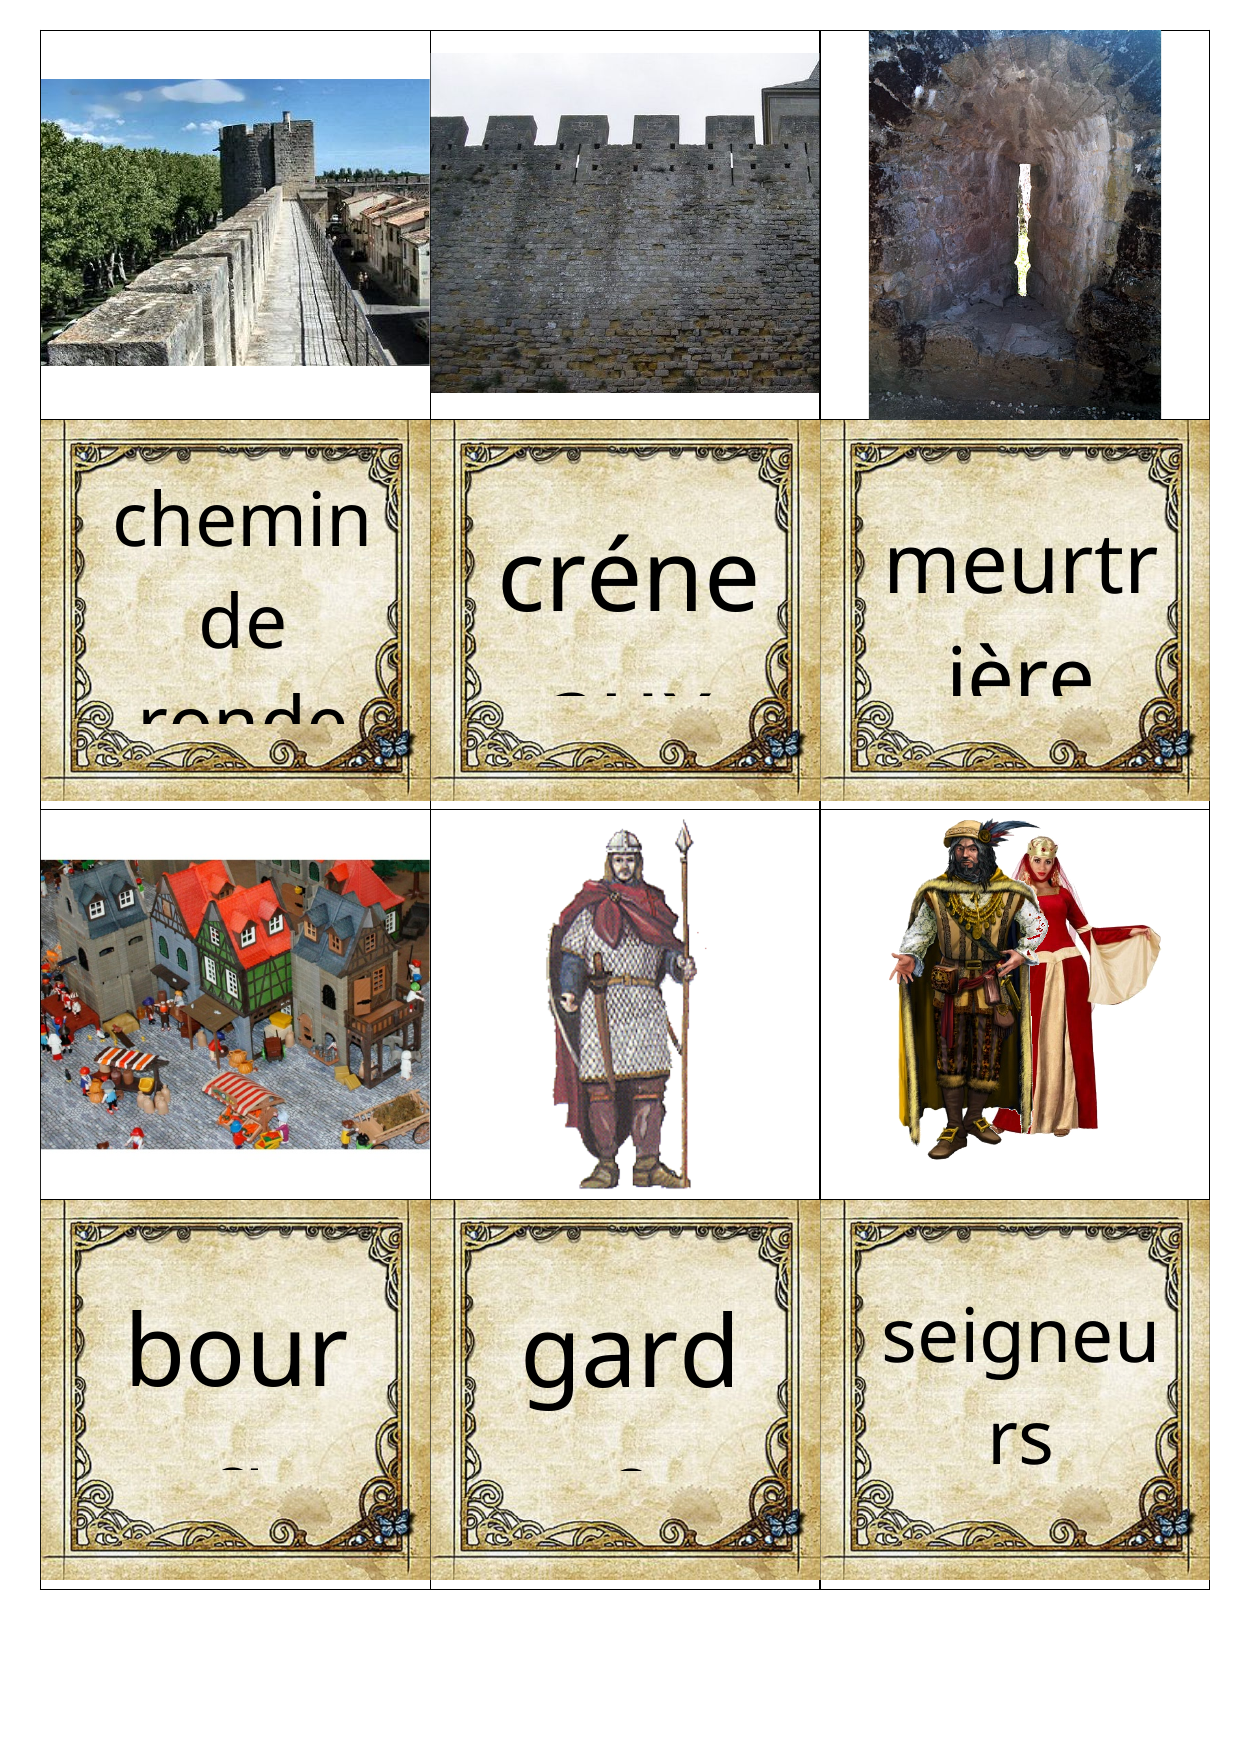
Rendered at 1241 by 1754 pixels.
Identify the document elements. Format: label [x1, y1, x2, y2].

picture [40, 1200, 1210, 1580]
table_cell [431, 810, 819, 1199]
table_cell [821, 810, 1209, 1199]
table_cell [821, 1580, 1209, 1589]
table_cell [431, 1580, 819, 1589]
picture [40, 53, 820, 393]
table_header [431, 393, 819, 419]
picture [40, 810, 430, 1199]
table_header [431, 31, 819, 53]
picture [823, 818, 1226, 1171]
table_header [41, 366, 430, 419]
table_cell [41, 801, 430, 809]
picture [40, 30, 1210, 801]
picture [540, 810, 710, 1197]
table_header [41, 31, 430, 79]
table_cell [41, 1580, 430, 1589]
table_cell [431, 801, 819, 809]
table_header [821, 31, 868, 419]
table_cell [821, 801, 1209, 809]
table_header [1162, 31, 1209, 419]
